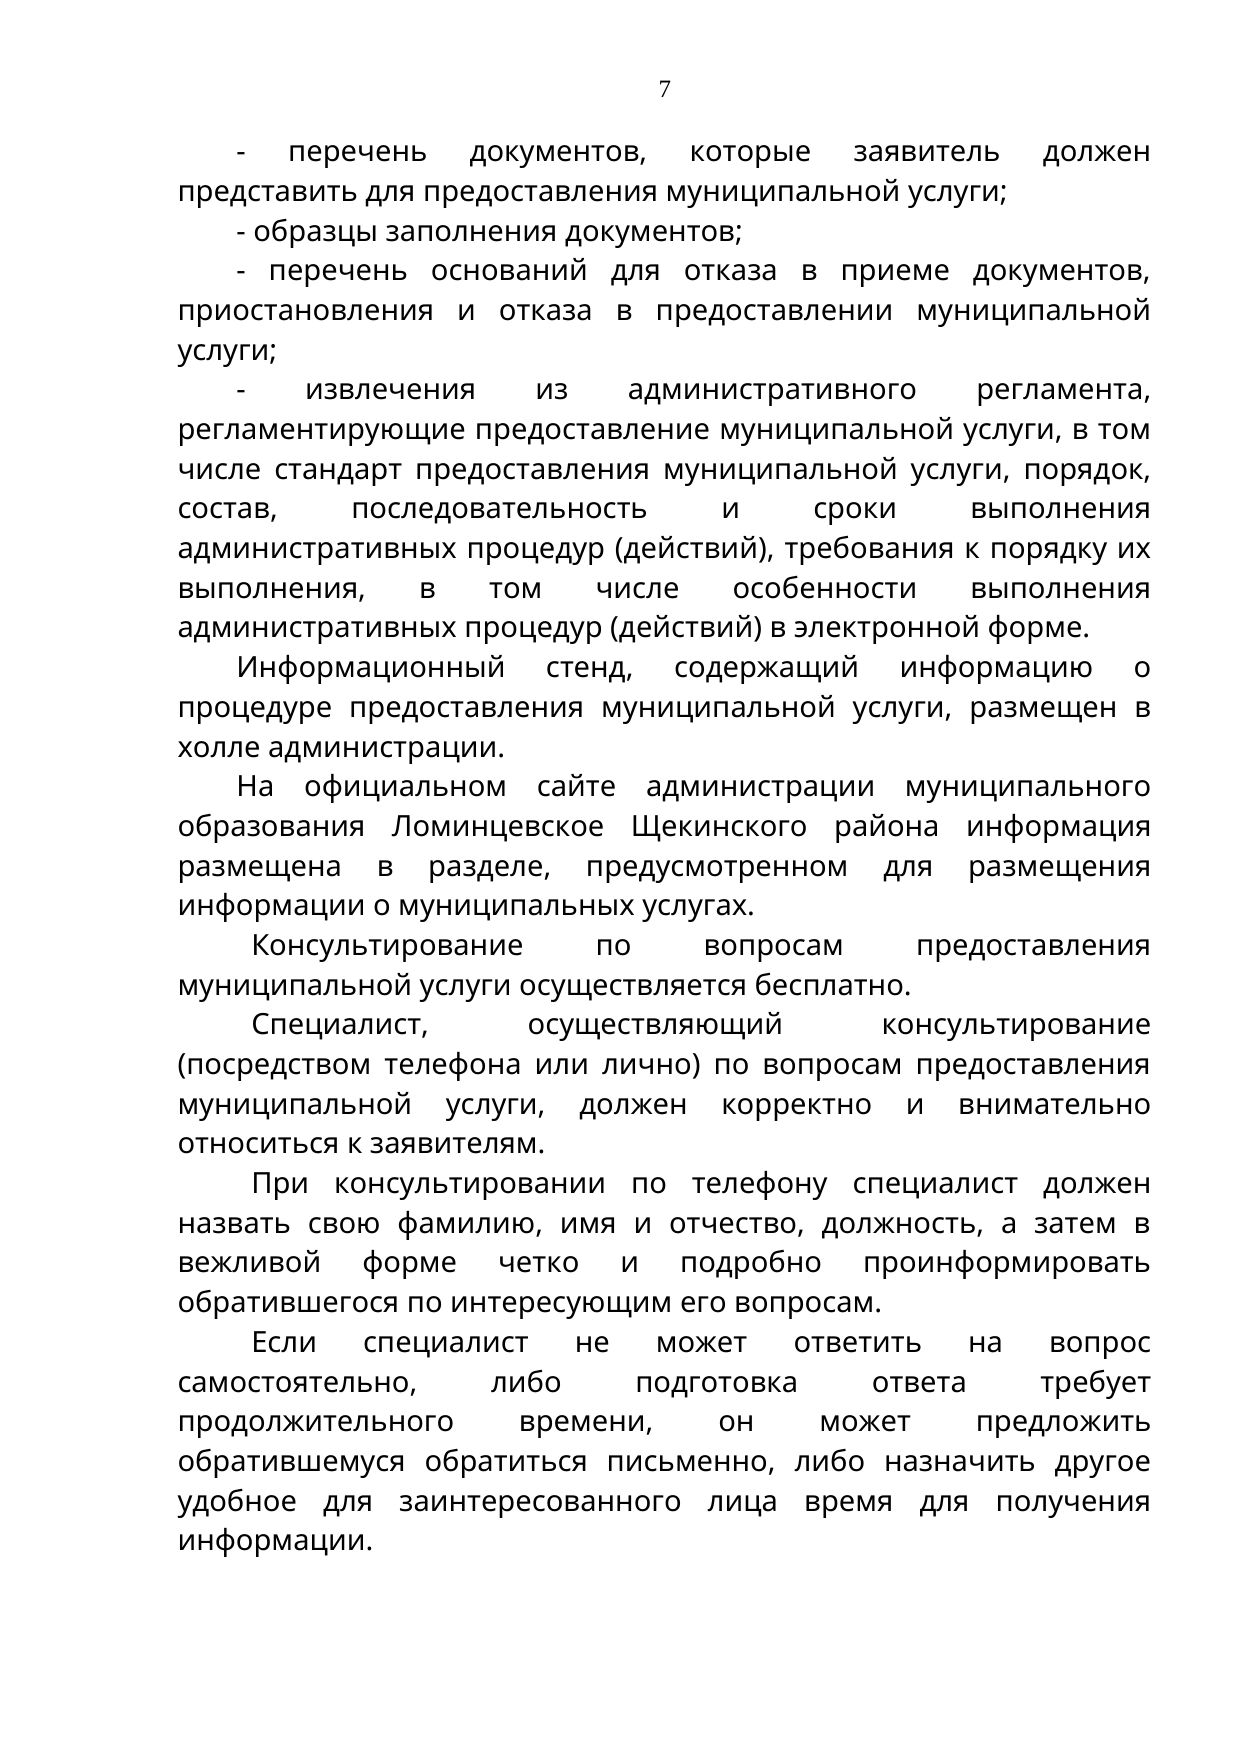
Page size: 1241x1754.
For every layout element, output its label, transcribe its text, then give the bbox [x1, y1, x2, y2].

text Специалист, осуществляющий консультирование (посредством телефона или лично) по вопросам предоставления муниципальной услуги, должен корректно и внимательно относиться к заявителям. [177, 1004, 1152, 1162]
text Если специалист не может ответить на вопрос самостоятельно, либо подготовка ответа требует продолжительного времени, он может предложить обратившемуся обратиться письменно, либо назначить другое удобное для заинтересованного лица время для получения информации. [177, 1321, 1152, 1559]
text - перечень документов, которые заявитель должен представить для предоставления муниципальной услуги; [177, 131, 1152, 210]
text - перечень оснований для отказа в приеме документов, приостановления и отказа в предоставлении муниципальной услуги; [177, 249, 1152, 369]
text На официальном сайте администрации муниципального образования Ломинцевское Щекинского района информация размещена в разделе, предусмотренном для размещения информации о муниципальных услугах. [177, 766, 1152, 924]
text - образцы заполнения документов; [177, 210, 1152, 249]
text Информационный стенд, содержащий информацию о процедуре предоставления муниципальной услуги, размещен в холле администрации. [177, 646, 1152, 766]
text При консультировании по телефону специалист должен назвать свою фамилию, имя и отчество, должность, а затем в вежливой форме четко и подробно проинформировать обратившегося по интересующим его вопросам. [177, 1162, 1152, 1321]
text Консультирование по вопросам предоставления муниципальной услуги осуществляется бесплатно. [177, 924, 1152, 1004]
text - извлечения из административного регламента, регламентирующие предоставление муниципальной услуги, в том числе стандарт предоставления муниципальной услуги, порядок, состав, последовательность и сроки выполнения административных процедур (действий), требования к порядку их выполнения, в том числе особенности выполнения административных процедур (действий) в электронной форме. [177, 369, 1152, 646]
